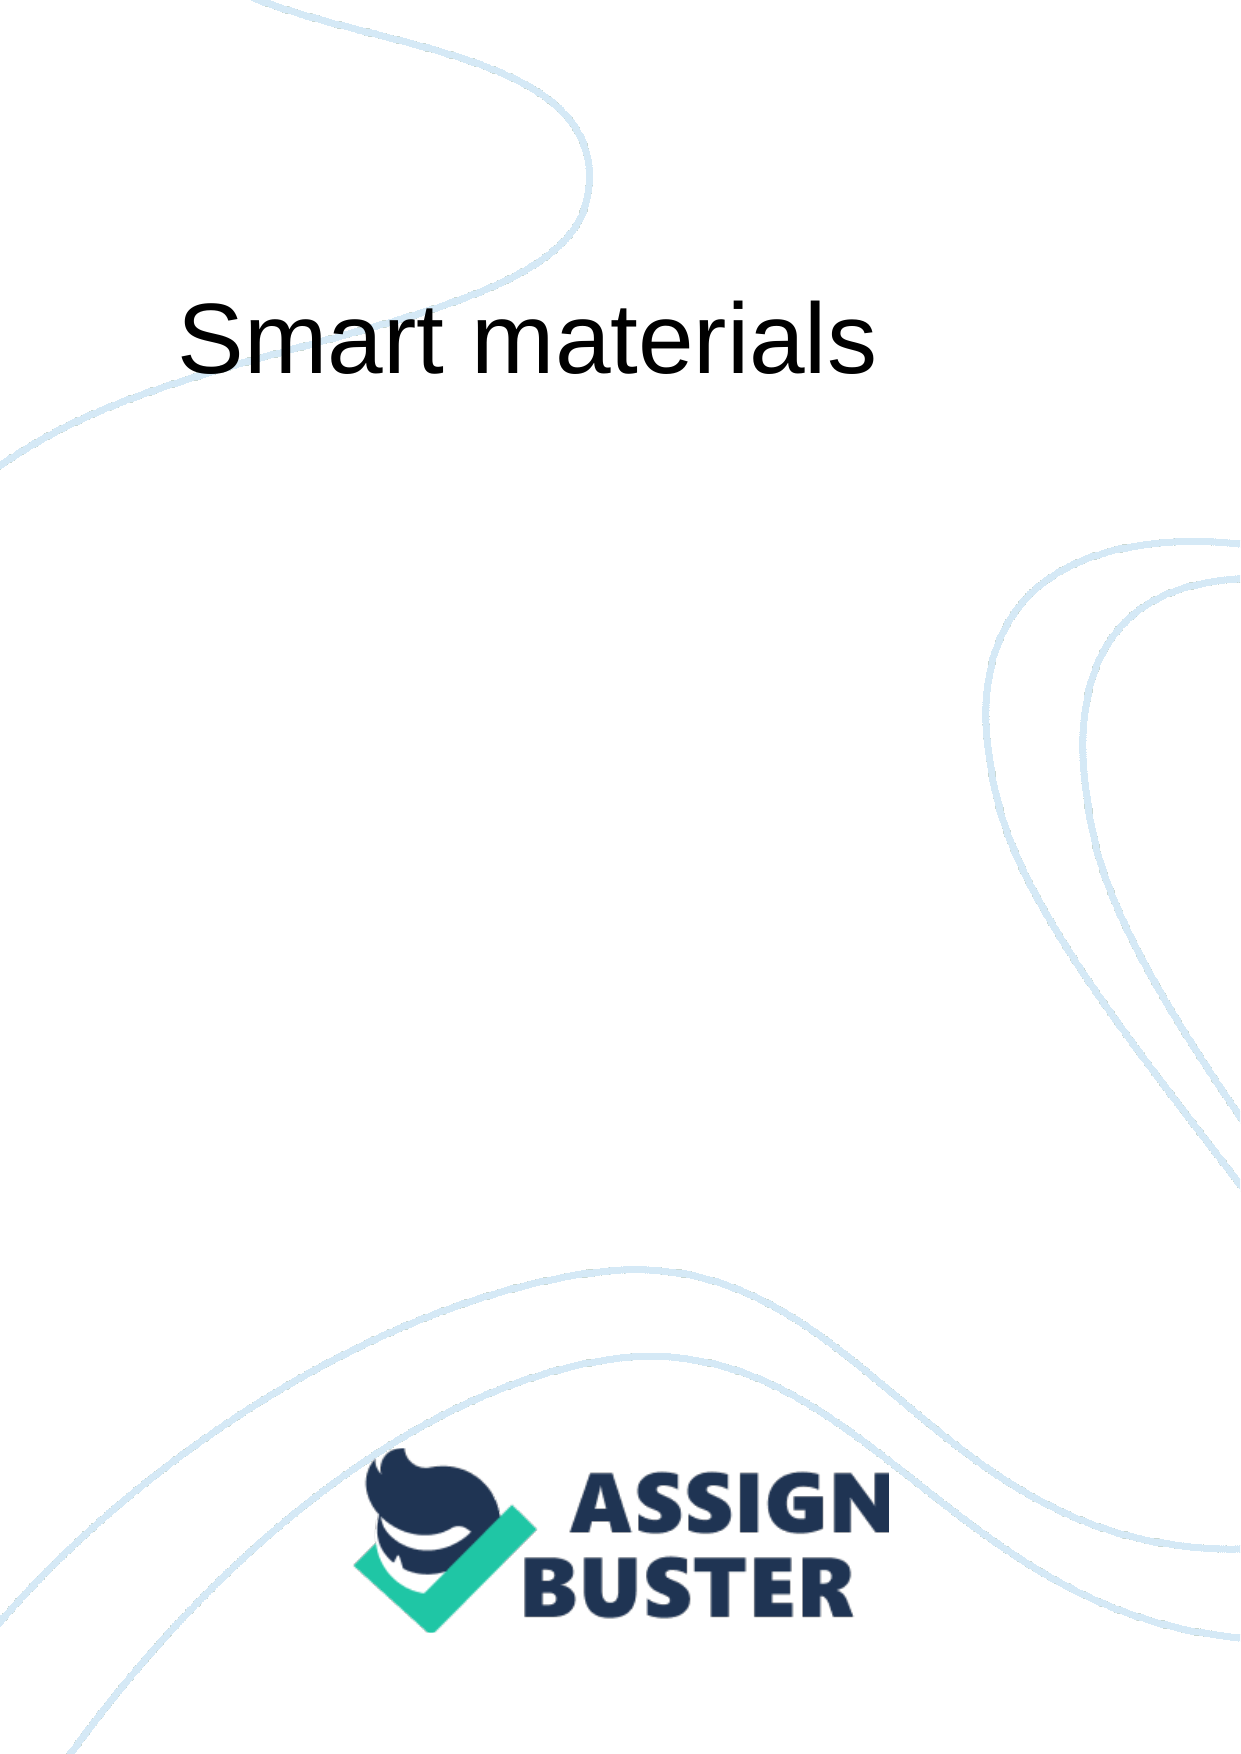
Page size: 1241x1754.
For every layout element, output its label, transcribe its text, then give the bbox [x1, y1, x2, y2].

subtitle Smart materials [177, 279, 1152, 394]
picture [0, 0, 1241, 1754]
